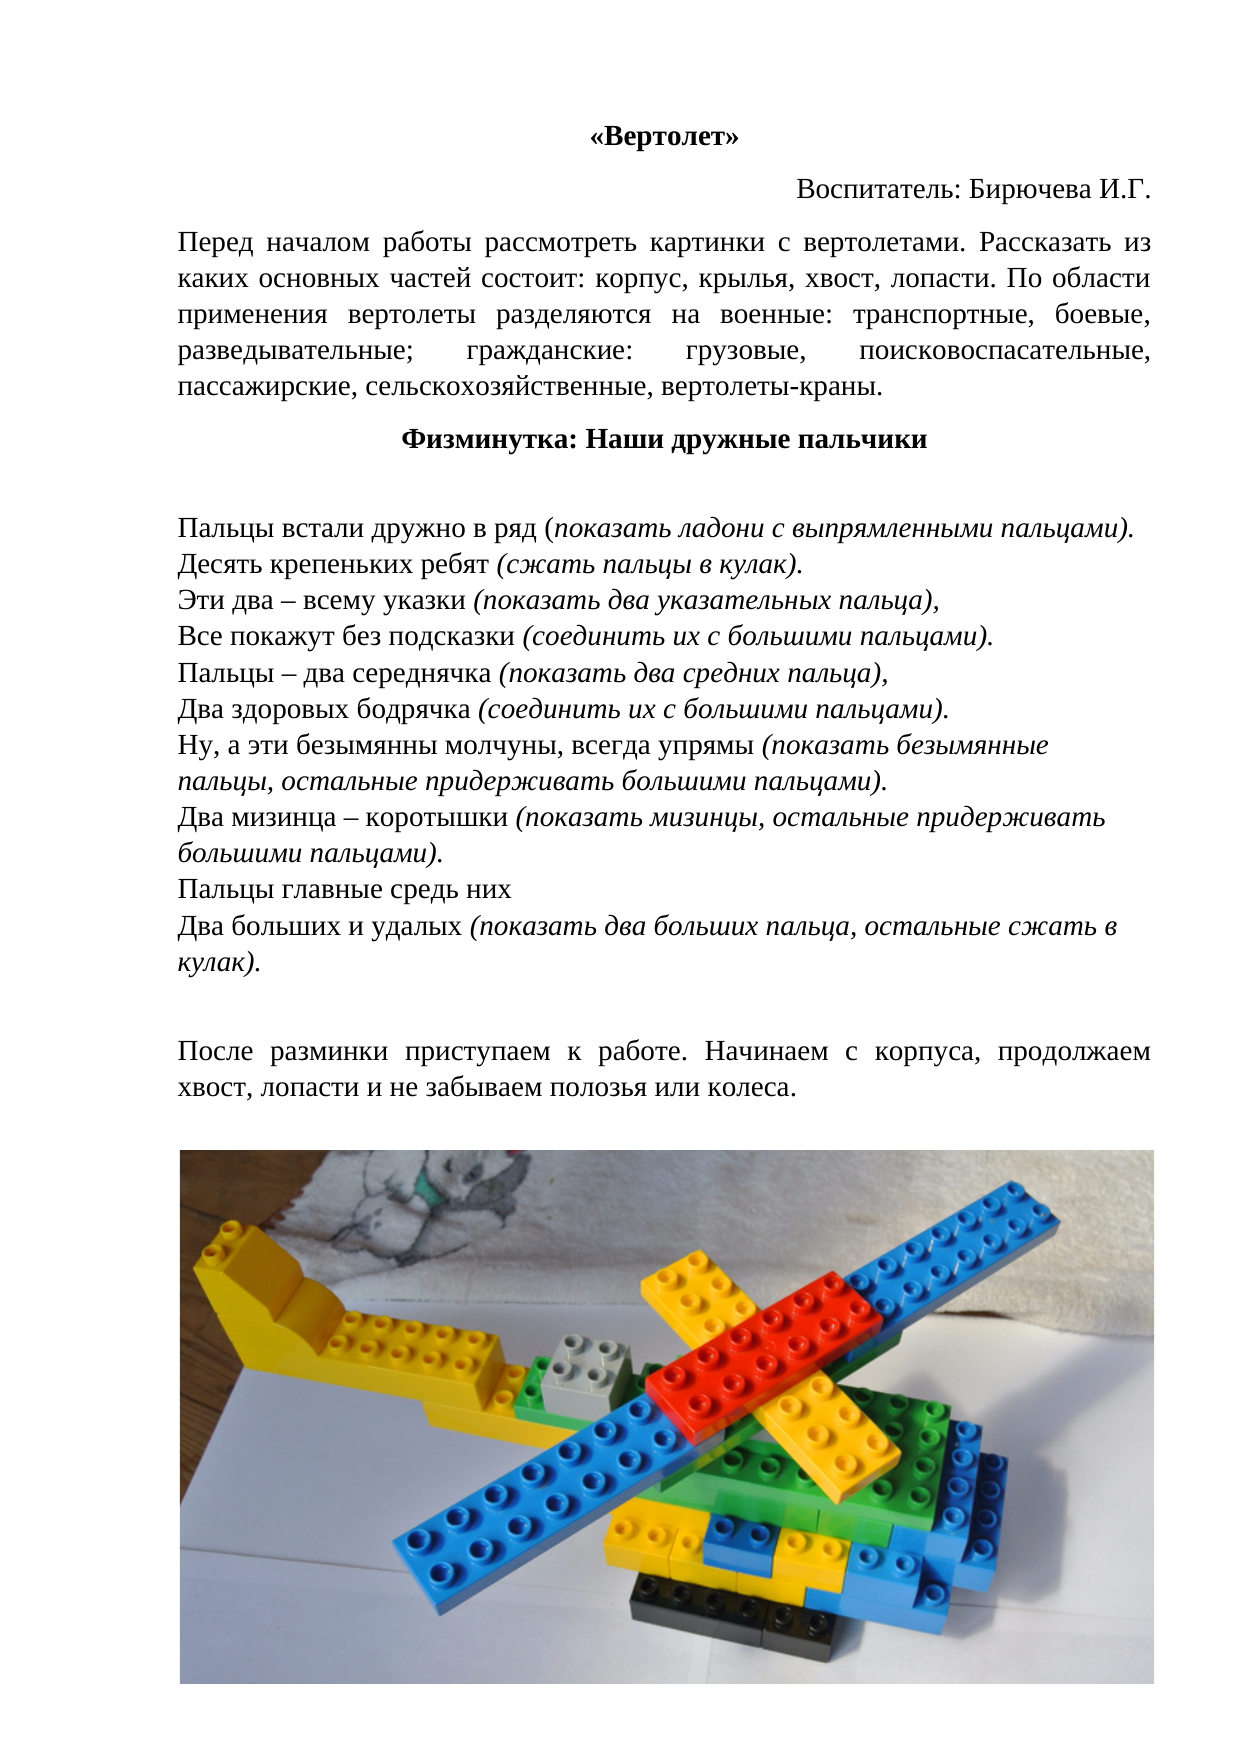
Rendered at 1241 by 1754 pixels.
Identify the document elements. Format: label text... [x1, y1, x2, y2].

text После разминки приступаем к работе. Начинаем с корпуса, продолжаем хвост, лопасти и не забываем полозья или колеса. [177, 1033, 1152, 1102]
text Два больших и удалых (показать два больших пальца, остальные сжать в кулак). [177, 908, 1152, 977]
picture [179, 1150, 1155, 1684]
text Эти два – всему указки (показать два указательных пальца), [177, 582, 1152, 616]
text Воспитатель: Бирючева И.Г. [177, 171, 1152, 204]
text Пальцы главные средь них [177, 872, 1152, 905]
text Физминутка: Наши дружные пальчики [177, 421, 1152, 455]
text Перед началом работы рассмотреть картинки с вертолетами. Рассказать из каких основных частей состоит: корпус, крылья, хвост, лопасти. По области применения вертолеты разделяются на военные: транспортные, боевые, разведывательные; гражданские: грузовые, поисковоспасательные, пассажирские, сельскохозяйственные, вертолеты-краны. [177, 224, 1152, 402]
text Ну, а эти безымянны молчуны, всегда упрямы (показать безымянные пальцы, остальные придерживать большими пальцами). [177, 727, 1152, 797]
text «Вертолет» [177, 118, 1152, 152]
text Все покажут без подсказки (соединить их с большими пальцами). [177, 618, 1152, 652]
text Десять крепеньких ребят (сжать пальцы в кулак). [177, 546, 1152, 580]
text Два мизинца – коротышки (показать мизинцы, остальные придерживать большими пальцами). [177, 799, 1152, 869]
text Пальцы встали дружно в ряд (показать ладони с выпрямленными пальцами). [177, 510, 1152, 544]
text Пальцы – два середнячка (показать два средних пальца), [177, 655, 1152, 688]
text Два здоровых бодрячка (соединить их с большими пальцами). [177, 691, 1152, 724]
